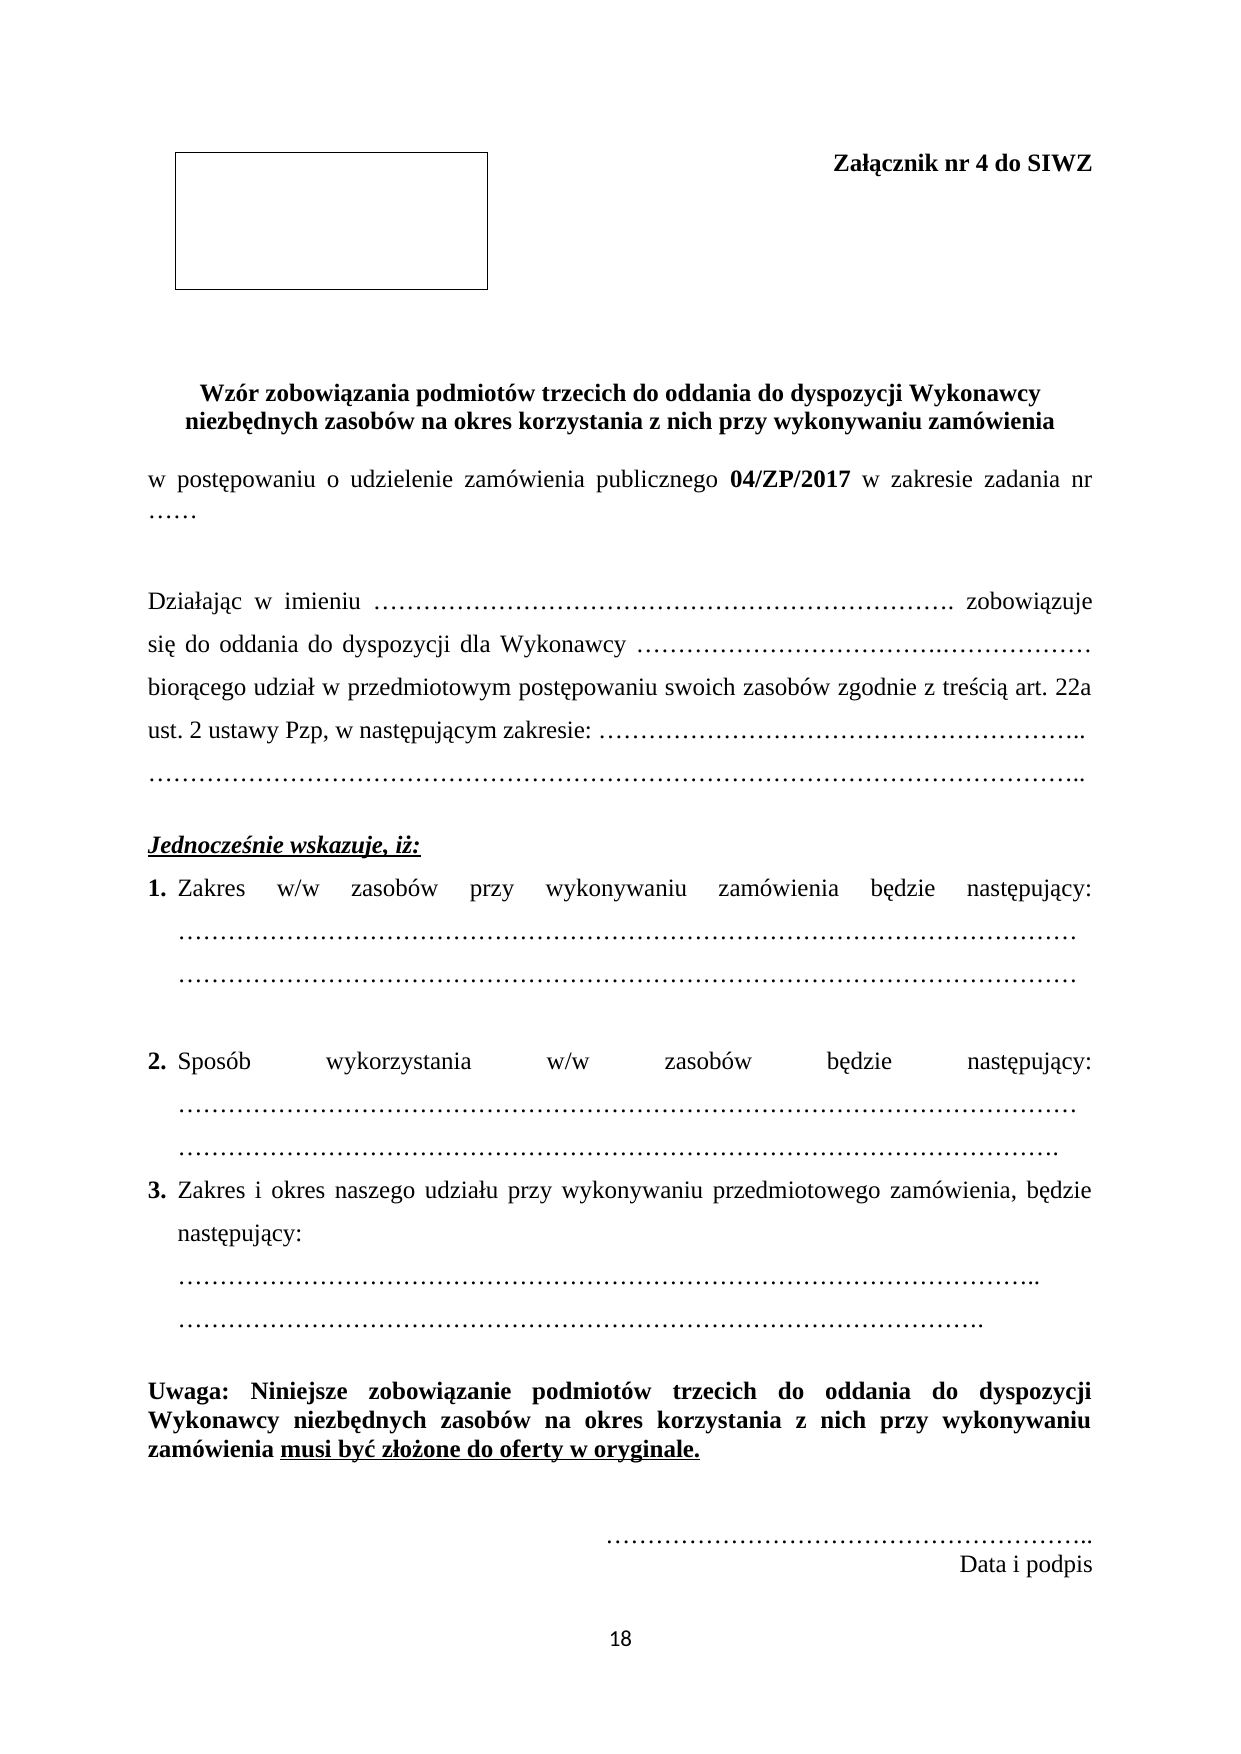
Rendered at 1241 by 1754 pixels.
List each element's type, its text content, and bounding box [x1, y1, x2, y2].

text Data i podpis [148, 1549, 1093, 1578]
text Jednocześnie wskazuje, iż: [148, 830, 1093, 859]
text ………………………………………………….. [148, 1520, 1093, 1549]
text ………………………………………………………………………………………………….. [148, 758, 1093, 787]
text Działając w imieniu ……………………………………………………………. zobowiązuje się do oddania do dyspozycji dla Wykonawcy ……………………………….……………… biorącego udział w przedmiotowym postępowaniu swoich zasobów zgodnie z treścią art. 22a ust. 2 ustawy Pzp, w następującym zakresie: ………………………………………………….. [148, 586, 1093, 744]
text Uwaga: Niniejsze zobowiązanie podmiotów trzecich do oddania do dyspozycji Wykonawcy niezbędnych zasobów na okres korzystania z nich przy wykonywaniu zamówienia musi być złożone do oferty w oryginale. [148, 1376, 1093, 1463]
list Sposób wykorzystania w/w zasobów będzie następujący: ……………………………………………………………………………………………………………………………………………………………………………………………. [148, 1046, 1093, 1161]
text Wzór zobowiązania podmiotów trzecich do oddania do dyspozycji Wykonawcy niezbędnych zasobów na okres korzystania z nich przy wykonywaniu zamówienia [148, 378, 1093, 435]
text Załącznik nr 4 do SIWZ [148, 148, 1093, 176]
list Zakres w/w zasobów przy wykonywaniu zamówienia będzie następujący: ……………………………………………………………………………………………………………………………………………………………………………………………… [148, 873, 1093, 988]
list Zakres i okres naszego udziału przy wykonywaniu przedmiotowego zamówienia, będzie następujący:…………………………………………………………………………………………..……………………………………………………………………………………. [148, 1175, 1093, 1333]
text w postępowaniu o udzielenie zamówienia publicznego 04/ZP/2017 w zakresie zadania nr …… [148, 464, 1093, 524]
